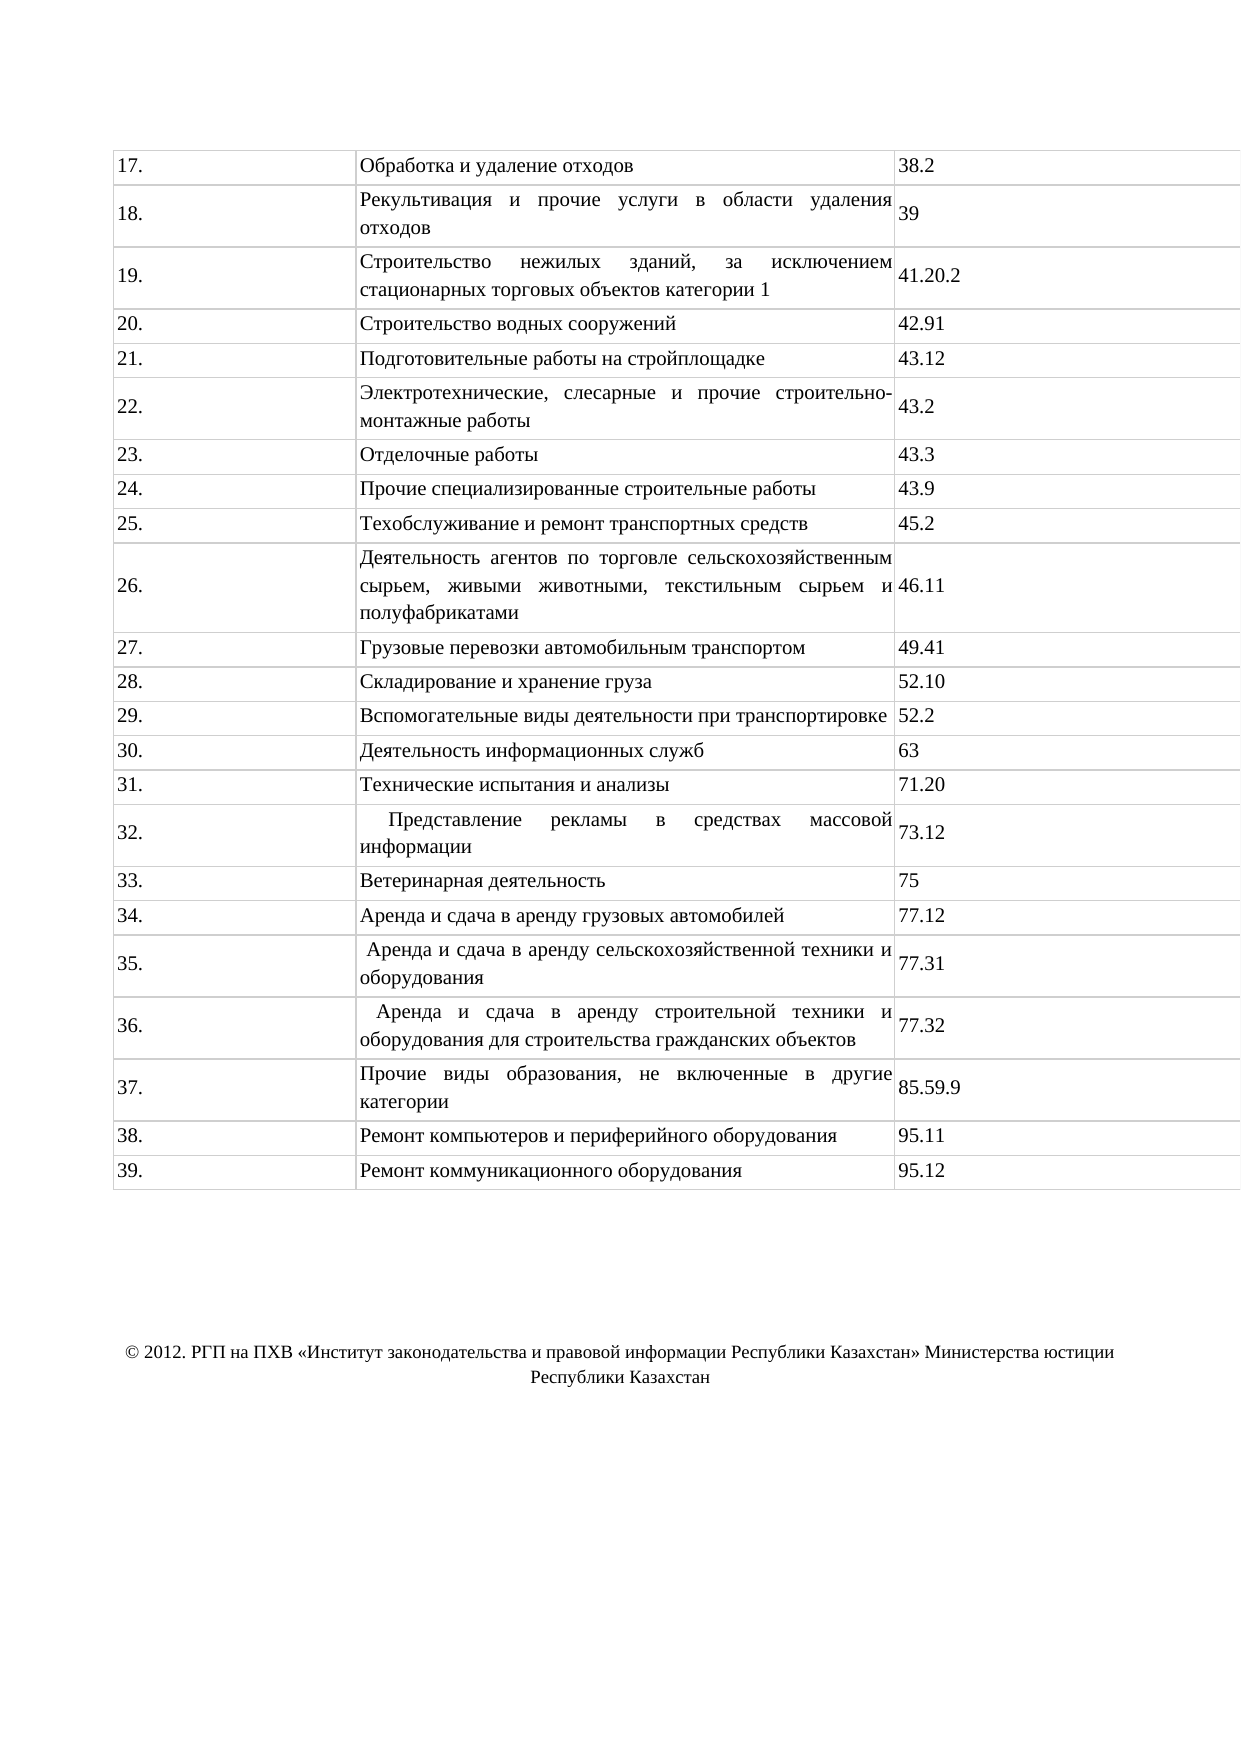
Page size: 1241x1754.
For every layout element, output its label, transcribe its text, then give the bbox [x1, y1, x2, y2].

table_cell 95.11 [895, 1122, 1240, 1155]
table_cell 26. [114, 544, 355, 632]
table_cell 39 [895, 186, 1240, 246]
table_cell 29. [114, 702, 355, 735]
table_cell 36. [114, 998, 355, 1058]
table_cell Вспомогательные виды деятельности при транспортировке [357, 702, 894, 735]
table_cell 77.12 [895, 901, 1240, 934]
table_cell 49.41 [895, 633, 1240, 666]
table_cell 52.10 [895, 668, 1240, 701]
table_cell 32. [114, 805, 355, 866]
table_cell 38. [114, 1122, 355, 1155]
table_cell 75 [895, 867, 1240, 900]
table_cell 25. [114, 509, 355, 542]
table_cell 35. [114, 936, 355, 996]
table_cell 20. [114, 310, 355, 343]
table_cell Прочие виды образования, не включенные в другие категории [357, 1060, 894, 1120]
table_cell 38.2 [895, 151, 1240, 184]
table_cell 73.12 [895, 805, 1240, 866]
table_cell Аренда и сдача в аренду строительной техники и оборудования для строительства гражданских объектов [357, 998, 894, 1058]
table_cell Ремонт компьютеров и периферийного оборудования [357, 1122, 894, 1155]
table_cell 34. [114, 901, 355, 934]
table_cell Грузовые перевозки автомобильным транспортом [357, 633, 894, 666]
table_cell 27. [114, 633, 355, 666]
table_cell Обработка и удаление отходов [357, 151, 894, 184]
table_cell 45.2 [895, 509, 1240, 542]
table_cell 33. [114, 867, 355, 900]
table_cell 17. [114, 151, 355, 184]
table_cell 71.20 [895, 771, 1240, 804]
table_cell 63 [895, 736, 1240, 769]
table_cell 37. [114, 1060, 355, 1120]
table_cell 30. [114, 736, 355, 769]
table_cell 42.91 [895, 310, 1240, 343]
table_cell Технические испытания и анализы [357, 771, 894, 804]
table_cell Техобслуживание и ремонт транспортных средств [357, 509, 894, 542]
table_cell 85.59.9 [895, 1060, 1240, 1120]
table_cell 31. [114, 771, 355, 804]
table_cell Складирование и хранение груза [357, 668, 894, 701]
table_cell Аренда и сдача в аренду грузовых автомобилей [357, 901, 894, 934]
table_cell 28. [114, 668, 355, 701]
table_cell Представление рекламы в средствах массовой информации [357, 805, 894, 866]
table_cell 46.11 [895, 544, 1240, 632]
table_cell 43.9 [895, 475, 1240, 508]
table_cell Ветеринарная деятельность [357, 867, 894, 900]
table_cell 23. [114, 440, 355, 473]
table_cell 41.20.2 [895, 248, 1240, 308]
table_cell Подготовительные работы на стройплощадке [357, 344, 894, 377]
table_cell Деятельность информационных служб [357, 736, 894, 769]
text © 2012. РГП на ПХВ «Институт законодательства и правовой информации Республики Казахстан» Министерства юстиции Республики Казахстан [112, 1341, 1128, 1388]
table_cell Строительство нежилых зданий, за исключением стационарных торговых объектов категории 1 [357, 248, 894, 308]
table_cell Отделочные работы [357, 440, 894, 473]
table_cell 95.12 [895, 1156, 1240, 1189]
table_cell Деятельность агентов по торговле сельскохозяйственным сырьем, живыми животными, текстильным сырьем и полуфабрикатами [357, 544, 894, 632]
table_cell 43.2 [895, 378, 1240, 439]
table_cell 24. [114, 475, 355, 508]
table_cell 39. [114, 1156, 355, 1189]
table_cell 43.12 [895, 344, 1240, 377]
table_cell 19. [114, 248, 355, 308]
table_cell Ремонт коммуникационного оборудования [357, 1156, 894, 1189]
table_cell 77.32 [895, 998, 1240, 1058]
table_cell Строительство водных сооружений [357, 310, 894, 343]
table_cell 22. [114, 378, 355, 439]
table_cell Аренда и сдача в аренду сельскохозяйственной техники и оборудования [357, 936, 894, 996]
table_cell 52.2 [895, 702, 1240, 735]
table_cell Рекультивация и прочие услуги в области удаления отходов [357, 186, 894, 246]
table_cell 18. [114, 186, 355, 246]
table_cell 21. [114, 344, 355, 377]
table_cell 43.3 [895, 440, 1240, 473]
table_cell Электротехнические, слесарные и прочие строительно-монтажные работы [357, 378, 894, 439]
table_cell Прочие специализированные строительные работы [357, 475, 894, 508]
table_cell 77.31 [895, 936, 1240, 996]
